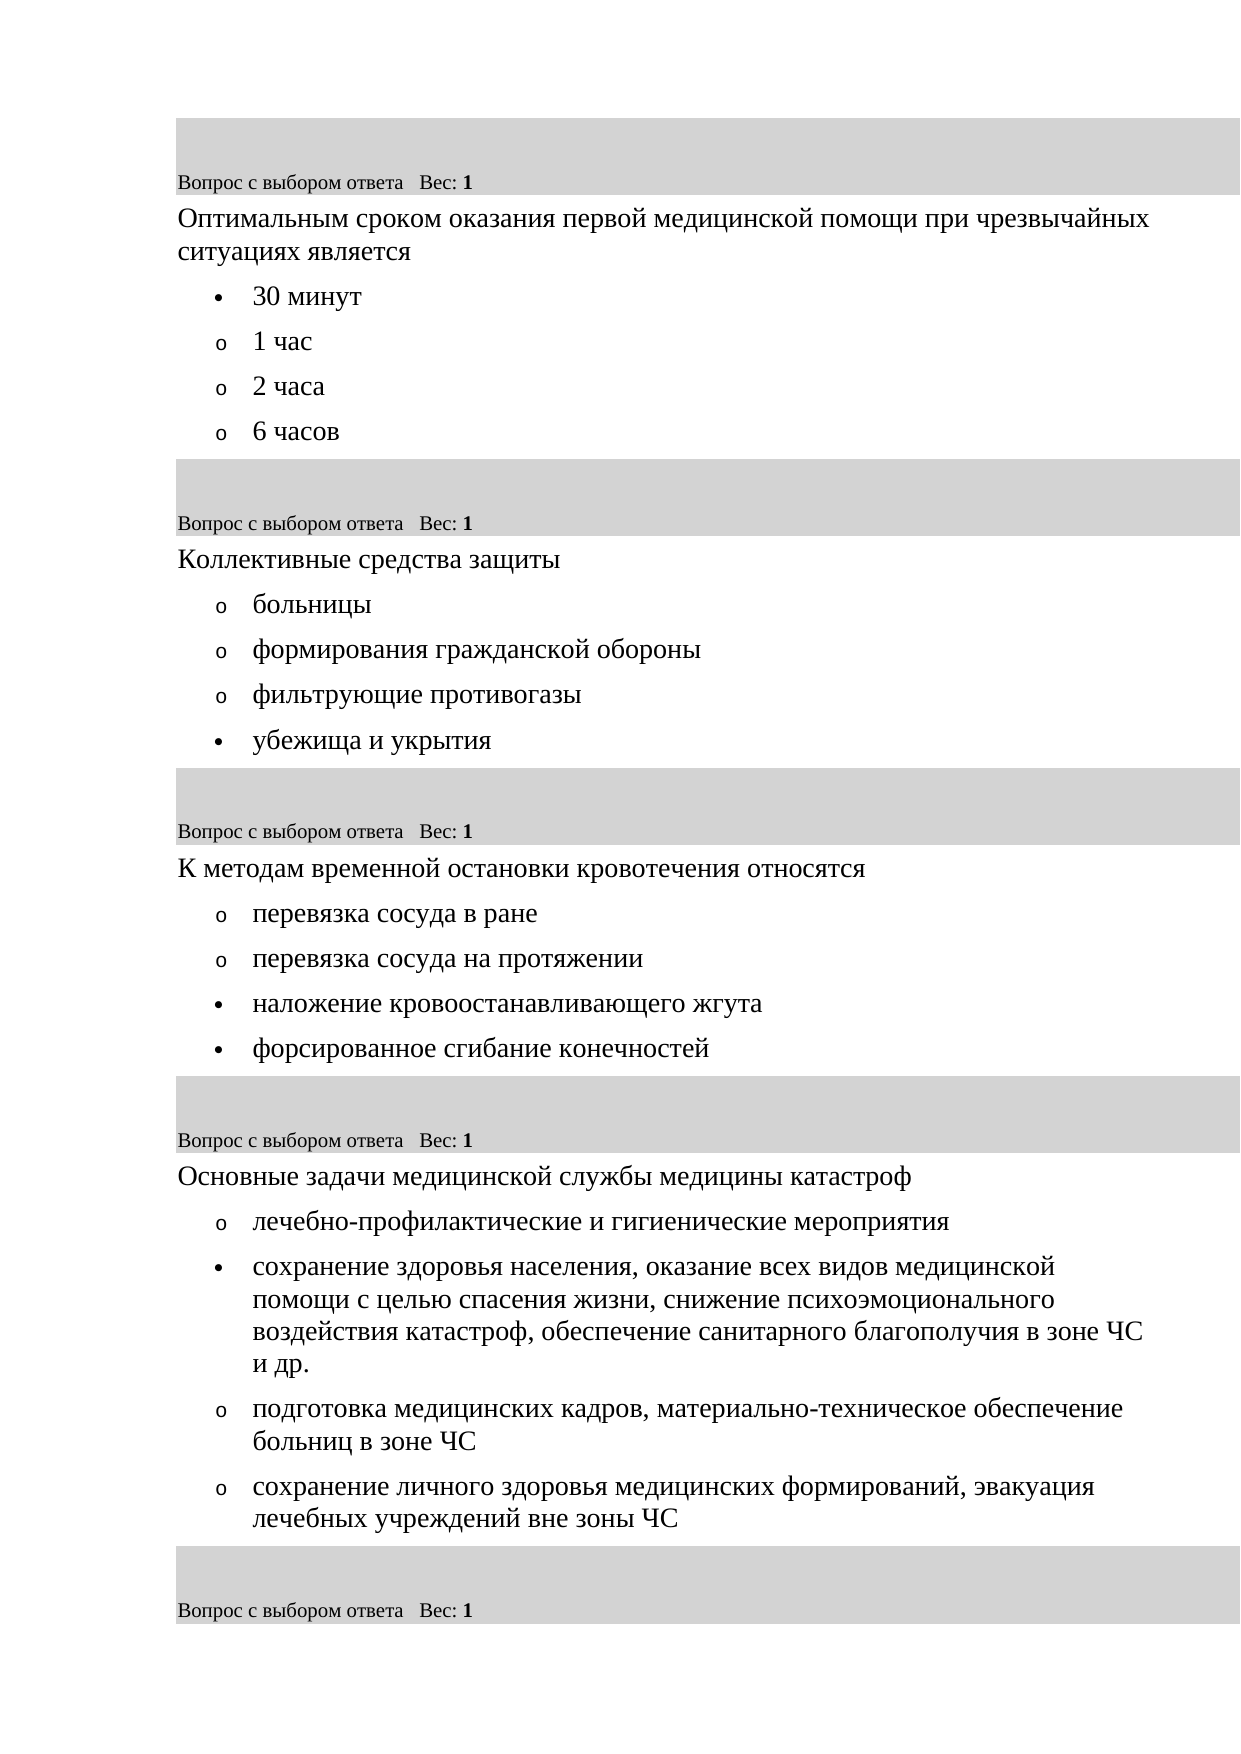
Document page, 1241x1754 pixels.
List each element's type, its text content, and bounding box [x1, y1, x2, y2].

list формирования гражданской обороны [215, 632, 1152, 665]
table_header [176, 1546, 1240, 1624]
list перевязка сосуда в ране [215, 896, 1152, 928]
list лечебно-профилактические и гигиенические мероприятия [215, 1204, 1152, 1237]
list больницы [215, 587, 1152, 620]
list перевязка сосуда на протяжении [215, 941, 1152, 974]
text Коллективные средства защиты [177, 542, 1152, 575]
list сохранение личного здоровья медицинских формирований, эвакуация лечебных учреждений вне зоны ЧС [215, 1469, 1152, 1534]
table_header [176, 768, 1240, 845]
text Оптимальным сроком оказания первой медицинской помощи при чрезвычайных ситуациях является [177, 202, 1152, 266]
list 1 час [215, 324, 1152, 356]
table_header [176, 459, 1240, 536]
list форсированное сгибание конечностей [215, 1031, 1152, 1063]
text Основные задачи медицинской службы медицины катастроф [177, 1159, 1152, 1192]
text К методам временной остановки кровотечения относятся [177, 851, 1152, 883]
list 6 часов [215, 414, 1152, 447]
list фильтрующие противогазы [215, 678, 1152, 710]
list 2 часа [215, 369, 1152, 401]
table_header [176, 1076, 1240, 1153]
list убежища и укрытия [215, 723, 1152, 755]
list сохранение здоровья населения, оказание всех видов медицинской помощи с целью спасения жизни, снижение психоэмоционального воздействия катастроф, обеспечение санитарного благополучия в зоне ЧС и др. [215, 1249, 1152, 1379]
list подготовка медицинских кадров, материально-техническое обеспечение больниц в зоне ЧС [215, 1391, 1152, 1456]
list наложение кровоостанавливающего жгута [215, 986, 1152, 1018]
table_header Вопрос с выбором ответа Вес: 1 [176, 118, 1240, 195]
list 30 минут [215, 279, 1152, 311]
